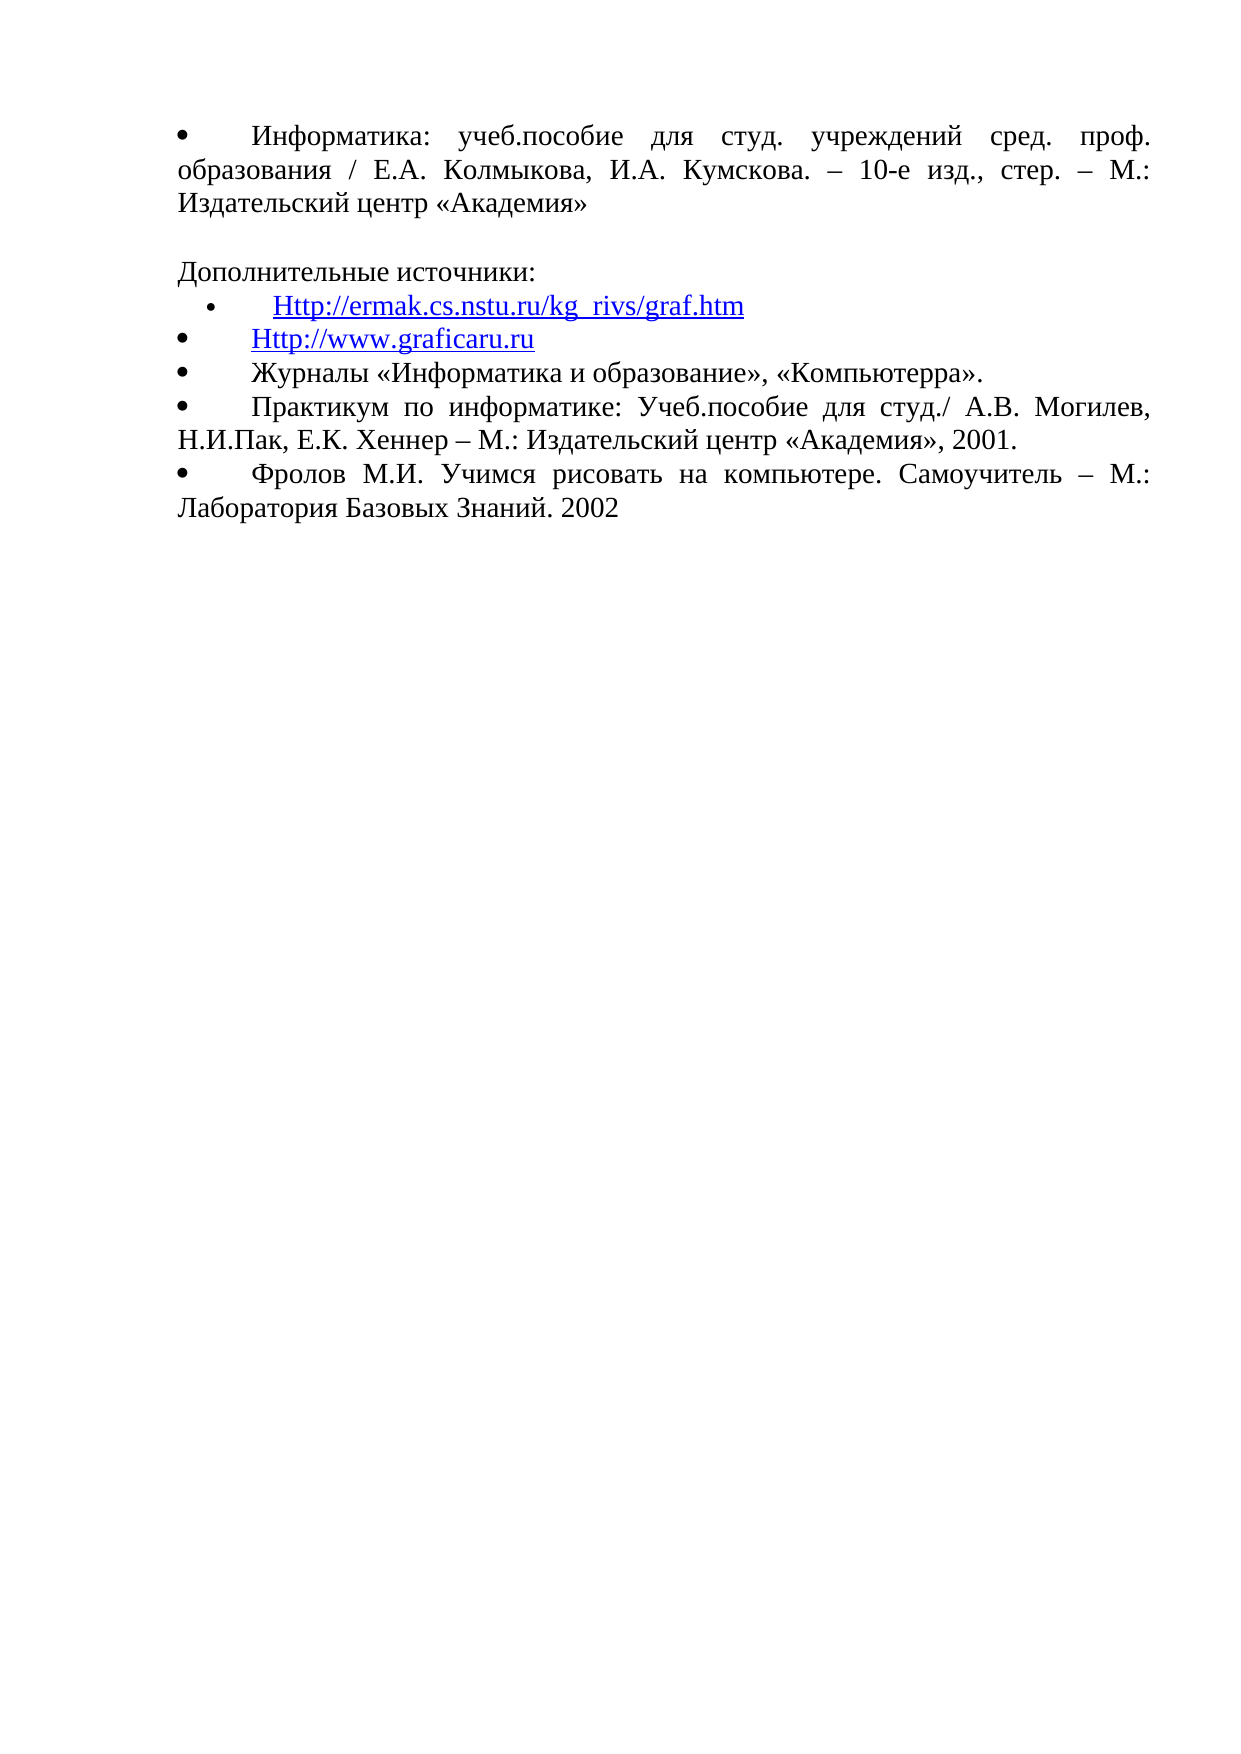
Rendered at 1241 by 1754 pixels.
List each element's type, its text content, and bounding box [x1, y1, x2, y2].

list Http://www.graficaru.ru [177, 322, 1152, 355]
text Дополнительные источники: [177, 254, 1152, 288]
list Http://ermak.cs.nstu.ru/kg_rivs/graf.htm [177, 288, 1152, 322]
list Практикум по информатике: Учеб.пособие для студ./ А.В. Могилев, Н.И.Пак, Е.К. Хеннер – М.: Издательский центр «Академия», 2001. [177, 389, 1152, 456]
list Журналы «Информатика и образование», «Компьютерра». [177, 355, 1152, 389]
list Фролов М.И. Учимся рисовать на компьютере. Самоучитель – М.: Лаборатория Базовых Знаний. 2002 [177, 456, 1152, 523]
list Информатика: учеб.пособие для студ. учреждений сред. проф. образования / Е.А. Колмыкова, И.А. Кумскова. – 10-е изд., стер. – М.: Издательский центр «Академия» [177, 118, 1152, 219]
